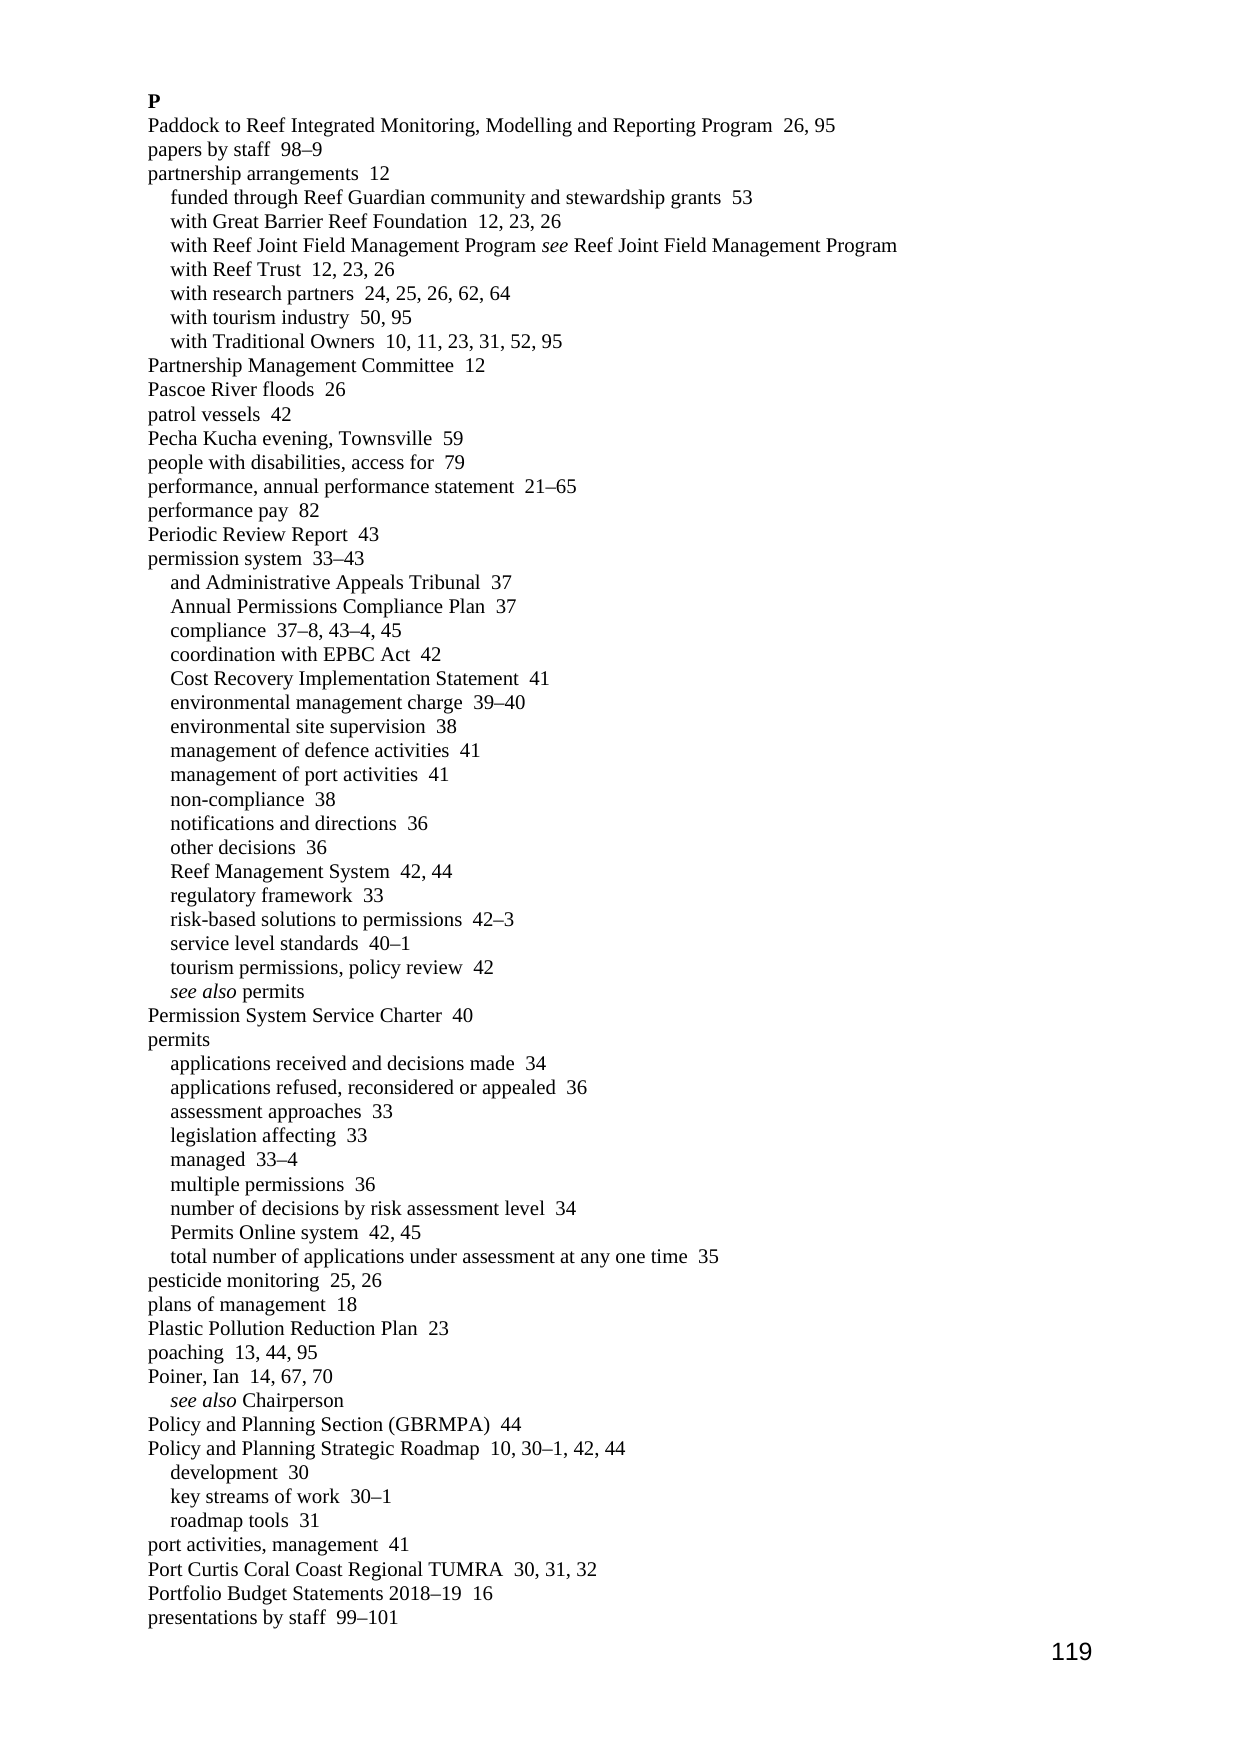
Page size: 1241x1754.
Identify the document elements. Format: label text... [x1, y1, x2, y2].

text permission system 33–43 [148, 546, 1092, 570]
text assessment approaches 33 [170, 1099, 1092, 1123]
text managed 33–4 [170, 1147, 1092, 1171]
text partnership arrangements 12 [148, 161, 1092, 185]
text Pecha Kucha evening, Townsville 59 [148, 426, 1092, 449]
text applications received and decisions made 34 [170, 1051, 1092, 1075]
text environmental management charge 39–40 [170, 690, 1092, 714]
text and Administrative Appeals Tribunal 37 [170, 570, 1092, 594]
text service level standards 40–1 [170, 931, 1092, 955]
text key streams of work 30–1 [170, 1484, 1092, 1508]
text plans of management 18 [148, 1292, 1092, 1316]
text performance, annual performance statement 21–65 [148, 474, 1092, 498]
text multiple permissions 36 [170, 1171, 1092, 1196]
text with Reef Joint Field Management Program see Reef Joint Field Management Program [170, 233, 1092, 257]
text Annual Permissions Compliance Plan 37 [170, 594, 1092, 618]
text development 30 [170, 1460, 1092, 1484]
text environmental site supervision 38 [170, 714, 1092, 738]
text P [148, 89, 1092, 113]
text roadmap tools 31 [170, 1508, 1092, 1532]
text applications refused, reconsidered or appealed 36 [170, 1075, 1092, 1099]
text Port Curtis Coral Coast Regional TUMRA 30, 31, 32 [148, 1556, 1092, 1581]
text papers by staff 98–9 [148, 137, 1092, 161]
text Policy and Planning Strategic Roadmap 10, 30–1, 42, 44 [148, 1436, 1092, 1460]
text notifications and directions 36 [170, 811, 1092, 834]
text performance pay 82 [148, 498, 1092, 522]
text funded through Reef Guardian community and stewardship grants 53 [170, 185, 1092, 209]
text legislation affecting 33 [170, 1123, 1092, 1147]
text Cost Recovery Implementation Statement 41 [170, 666, 1092, 690]
text with Traditional Owners 10, 11, 23, 31, 52, 95 [170, 329, 1092, 353]
text Permits Online system 42, 45 [170, 1219, 1092, 1244]
text poaching 13, 44, 95 [148, 1340, 1092, 1364]
text see also Chairperson [170, 1388, 1092, 1412]
text tourism permissions, policy review 42 [170, 955, 1092, 979]
text Policy and Planning Section (GBRMPA) 44 [148, 1412, 1092, 1436]
text pesticide monitoring 25, 26 [148, 1268, 1092, 1292]
text Paddock to Reef Integrated Monitoring, Modelling and Reporting Program 26, 95 [148, 113, 1092, 137]
text with research partners 24, 25, 26, 62, 64 [170, 281, 1092, 305]
text total number of applications under assessment at any one time 35 [170, 1244, 1092, 1268]
text management of defence activities 41 [170, 738, 1092, 762]
text coordination with EPBC Act 42 [170, 642, 1092, 666]
text regulatory framework 33 [170, 883, 1092, 907]
text other decisions 36 [170, 834, 1092, 859]
text compliance 37–8, 43–4, 45 [170, 618, 1092, 642]
text with tourism industry 50, 95 [170, 305, 1092, 329]
text with Reef Trust 12, 23, 26 [170, 257, 1092, 281]
text Plastic Pollution Reduction Plan 23 [148, 1316, 1092, 1340]
text people with disabilities, access for 79 [148, 449, 1092, 474]
text non-compliance 38 [170, 786, 1092, 811]
text Permission System Service Charter 40 [148, 1003, 1092, 1027]
text Portfolio Budget Statements 2018–19 16 [148, 1581, 1092, 1604]
text Poiner, Ian 14, 67, 70 [148, 1364, 1092, 1388]
text Periodic Review Report 43 [148, 522, 1092, 546]
text port activities, management 41 [148, 1532, 1092, 1556]
text permits [148, 1027, 1092, 1051]
text management of port activities 41 [170, 762, 1092, 786]
text see also permits [170, 979, 1092, 1003]
text Reef Management System 42, 44 [170, 859, 1092, 883]
text risk-based solutions to permissions 42–3 [170, 907, 1092, 931]
text with Great Barrier Reef Foundation 12, 23, 26 [170, 209, 1092, 233]
text patrol vessels 42 [148, 401, 1092, 426]
text number of decisions by risk assessment level 34 [170, 1196, 1092, 1219]
text Partnership Management Committee 12 [148, 353, 1092, 377]
text presentations by staff 99–101 [148, 1604, 1092, 1629]
text Pascoe River floods 26 [148, 377, 1092, 401]
